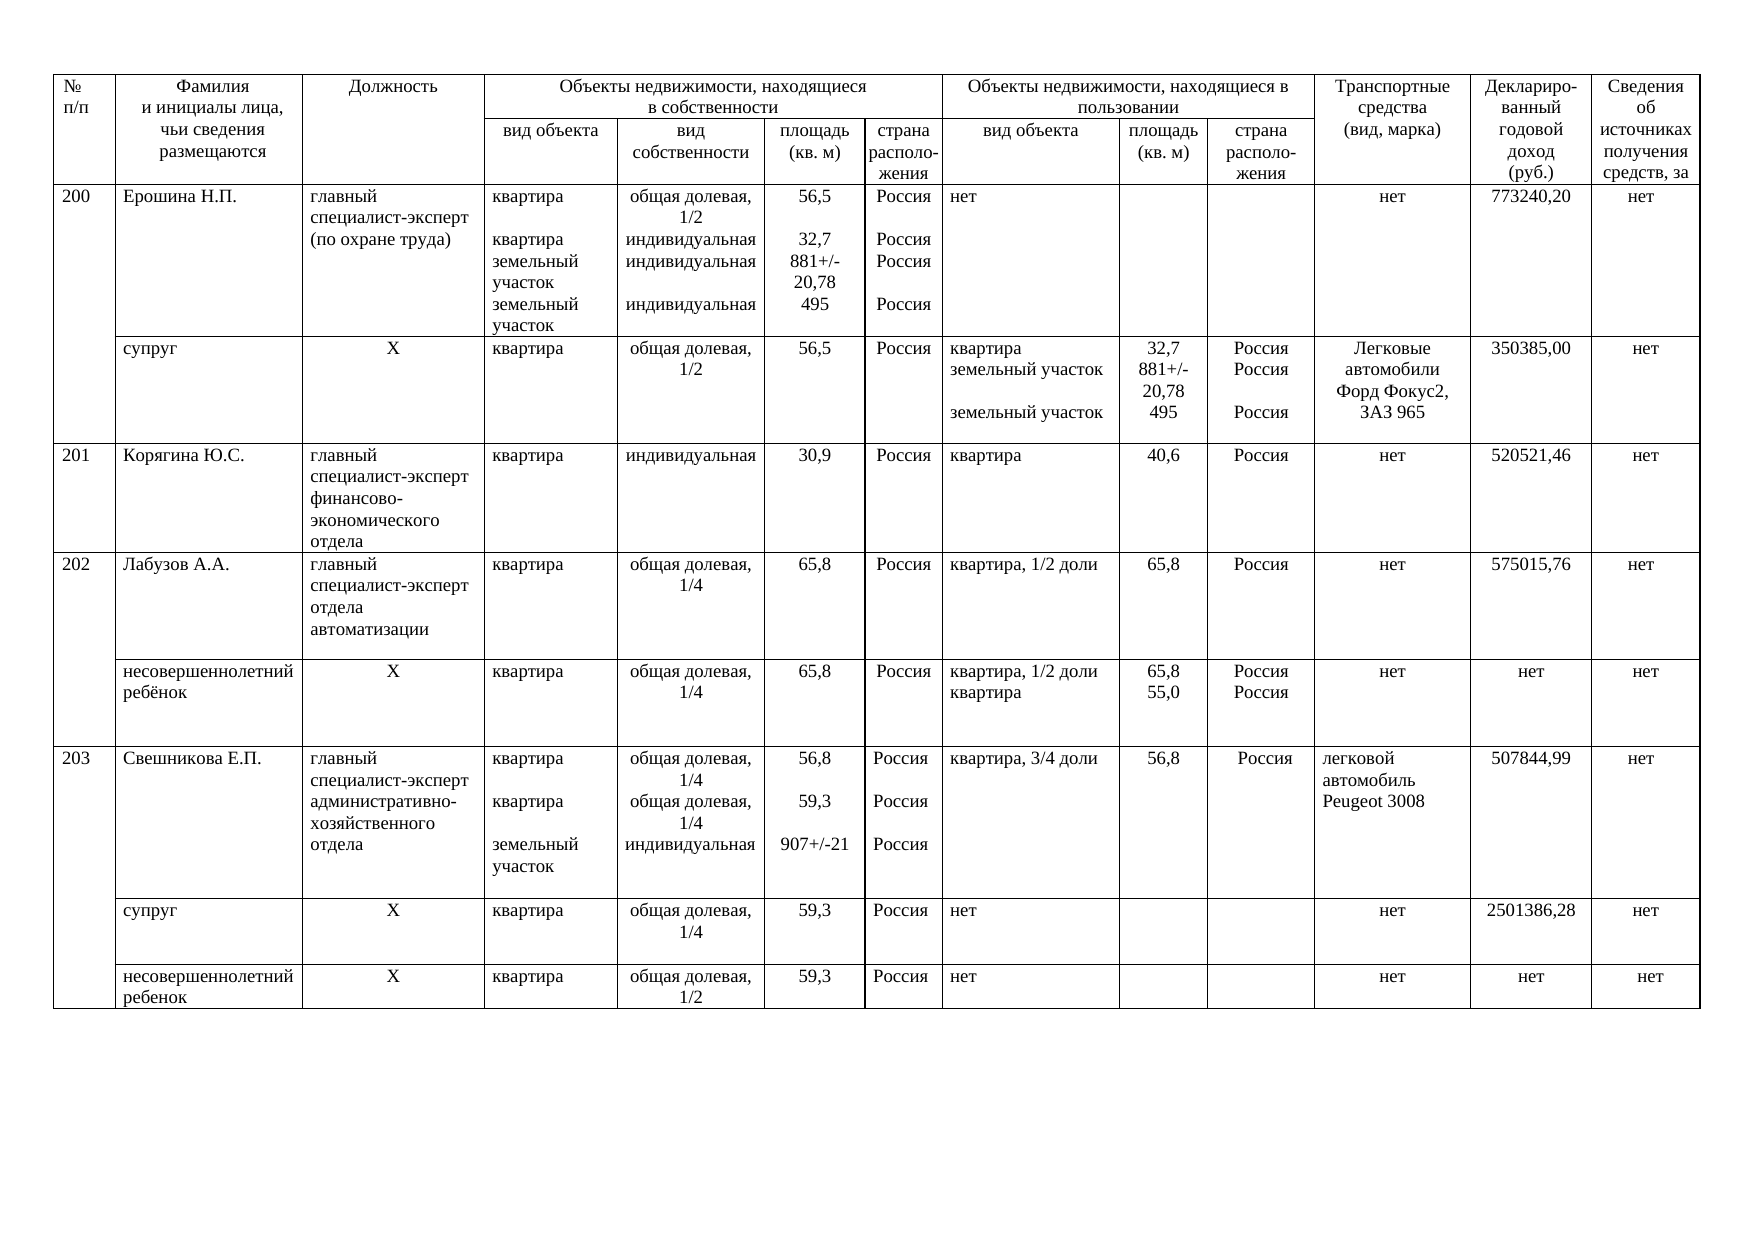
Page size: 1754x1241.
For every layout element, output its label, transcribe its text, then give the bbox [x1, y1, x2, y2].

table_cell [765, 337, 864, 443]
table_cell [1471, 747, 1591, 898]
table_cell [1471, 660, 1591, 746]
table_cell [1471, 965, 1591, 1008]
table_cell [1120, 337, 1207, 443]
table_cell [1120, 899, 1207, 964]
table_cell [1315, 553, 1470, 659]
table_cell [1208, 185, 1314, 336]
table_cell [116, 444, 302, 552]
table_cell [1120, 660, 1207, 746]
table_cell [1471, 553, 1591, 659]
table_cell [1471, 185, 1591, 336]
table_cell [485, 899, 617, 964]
table_cell страна располо-жения [1208, 119, 1314, 184]
table_header Объекты недвижимости, находящиеся в собственности [485, 75, 942, 118]
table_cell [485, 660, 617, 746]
table_cell вид объекта [943, 119, 1119, 184]
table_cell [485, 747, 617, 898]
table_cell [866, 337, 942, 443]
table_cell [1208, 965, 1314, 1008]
table_header Должность [303, 75, 484, 184]
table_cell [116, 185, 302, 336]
table_cell площадь (кв. м) [765, 119, 864, 184]
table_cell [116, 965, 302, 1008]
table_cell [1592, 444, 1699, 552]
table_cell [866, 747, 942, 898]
table_header № п/п [54, 75, 115, 184]
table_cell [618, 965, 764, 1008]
table_header Сведения об источниках получения средств, за счет которых совершена сделка (вид приобретенного имущества, источники) [1592, 75, 1699, 184]
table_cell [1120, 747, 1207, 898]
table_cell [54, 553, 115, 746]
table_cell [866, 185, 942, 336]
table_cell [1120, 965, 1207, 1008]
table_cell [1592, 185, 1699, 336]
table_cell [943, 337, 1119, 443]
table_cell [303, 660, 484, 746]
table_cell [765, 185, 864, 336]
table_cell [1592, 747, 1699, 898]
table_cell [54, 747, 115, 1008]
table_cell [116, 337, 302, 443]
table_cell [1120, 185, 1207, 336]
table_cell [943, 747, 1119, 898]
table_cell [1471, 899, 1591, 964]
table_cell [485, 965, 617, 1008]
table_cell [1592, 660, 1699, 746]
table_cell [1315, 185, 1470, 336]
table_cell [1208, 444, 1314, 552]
table_header Деклариро-ванный годовой доход (руб.) [1471, 75, 1591, 184]
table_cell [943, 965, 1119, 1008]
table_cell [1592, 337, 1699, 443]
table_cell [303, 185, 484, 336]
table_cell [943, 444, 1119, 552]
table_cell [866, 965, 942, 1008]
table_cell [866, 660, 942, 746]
table_cell страна располо-жения [866, 119, 942, 184]
table_header Транспортные средства (вид, марка) [1315, 75, 1470, 184]
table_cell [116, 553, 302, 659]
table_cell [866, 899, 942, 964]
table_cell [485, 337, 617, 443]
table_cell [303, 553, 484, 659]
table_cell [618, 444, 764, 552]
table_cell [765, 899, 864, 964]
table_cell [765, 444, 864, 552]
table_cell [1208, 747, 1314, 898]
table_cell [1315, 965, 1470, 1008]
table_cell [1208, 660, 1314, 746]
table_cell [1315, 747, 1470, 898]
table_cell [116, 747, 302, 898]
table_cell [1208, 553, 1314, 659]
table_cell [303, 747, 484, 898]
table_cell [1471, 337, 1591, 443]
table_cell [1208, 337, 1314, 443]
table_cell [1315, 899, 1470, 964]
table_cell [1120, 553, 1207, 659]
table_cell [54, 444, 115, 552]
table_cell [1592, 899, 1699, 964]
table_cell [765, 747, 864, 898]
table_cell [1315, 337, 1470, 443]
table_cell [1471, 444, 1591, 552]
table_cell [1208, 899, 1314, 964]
table_cell вид объекта [485, 119, 617, 184]
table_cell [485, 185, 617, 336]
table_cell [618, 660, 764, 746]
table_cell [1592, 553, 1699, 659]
table_cell площадь (кв. м) [1120, 119, 1207, 184]
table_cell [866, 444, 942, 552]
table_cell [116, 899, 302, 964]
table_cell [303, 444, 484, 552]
table_cell вид собственности [618, 119, 764, 184]
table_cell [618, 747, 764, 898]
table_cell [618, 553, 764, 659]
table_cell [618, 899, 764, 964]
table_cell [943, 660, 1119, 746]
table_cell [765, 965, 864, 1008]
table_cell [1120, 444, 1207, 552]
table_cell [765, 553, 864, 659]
table_header Фамилия и инициалы лица, чьи сведения размещаются [116, 75, 302, 184]
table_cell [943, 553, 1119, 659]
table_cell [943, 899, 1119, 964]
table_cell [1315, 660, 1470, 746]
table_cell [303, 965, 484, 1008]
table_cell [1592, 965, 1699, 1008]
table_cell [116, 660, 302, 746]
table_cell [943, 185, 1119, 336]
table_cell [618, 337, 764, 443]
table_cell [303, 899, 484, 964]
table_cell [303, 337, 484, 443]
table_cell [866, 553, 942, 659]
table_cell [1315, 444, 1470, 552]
table_header Объекты недвижимости, находящиеся в пользовании [943, 75, 1314, 118]
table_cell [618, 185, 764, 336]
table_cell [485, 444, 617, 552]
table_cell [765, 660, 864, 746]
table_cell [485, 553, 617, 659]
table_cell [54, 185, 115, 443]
